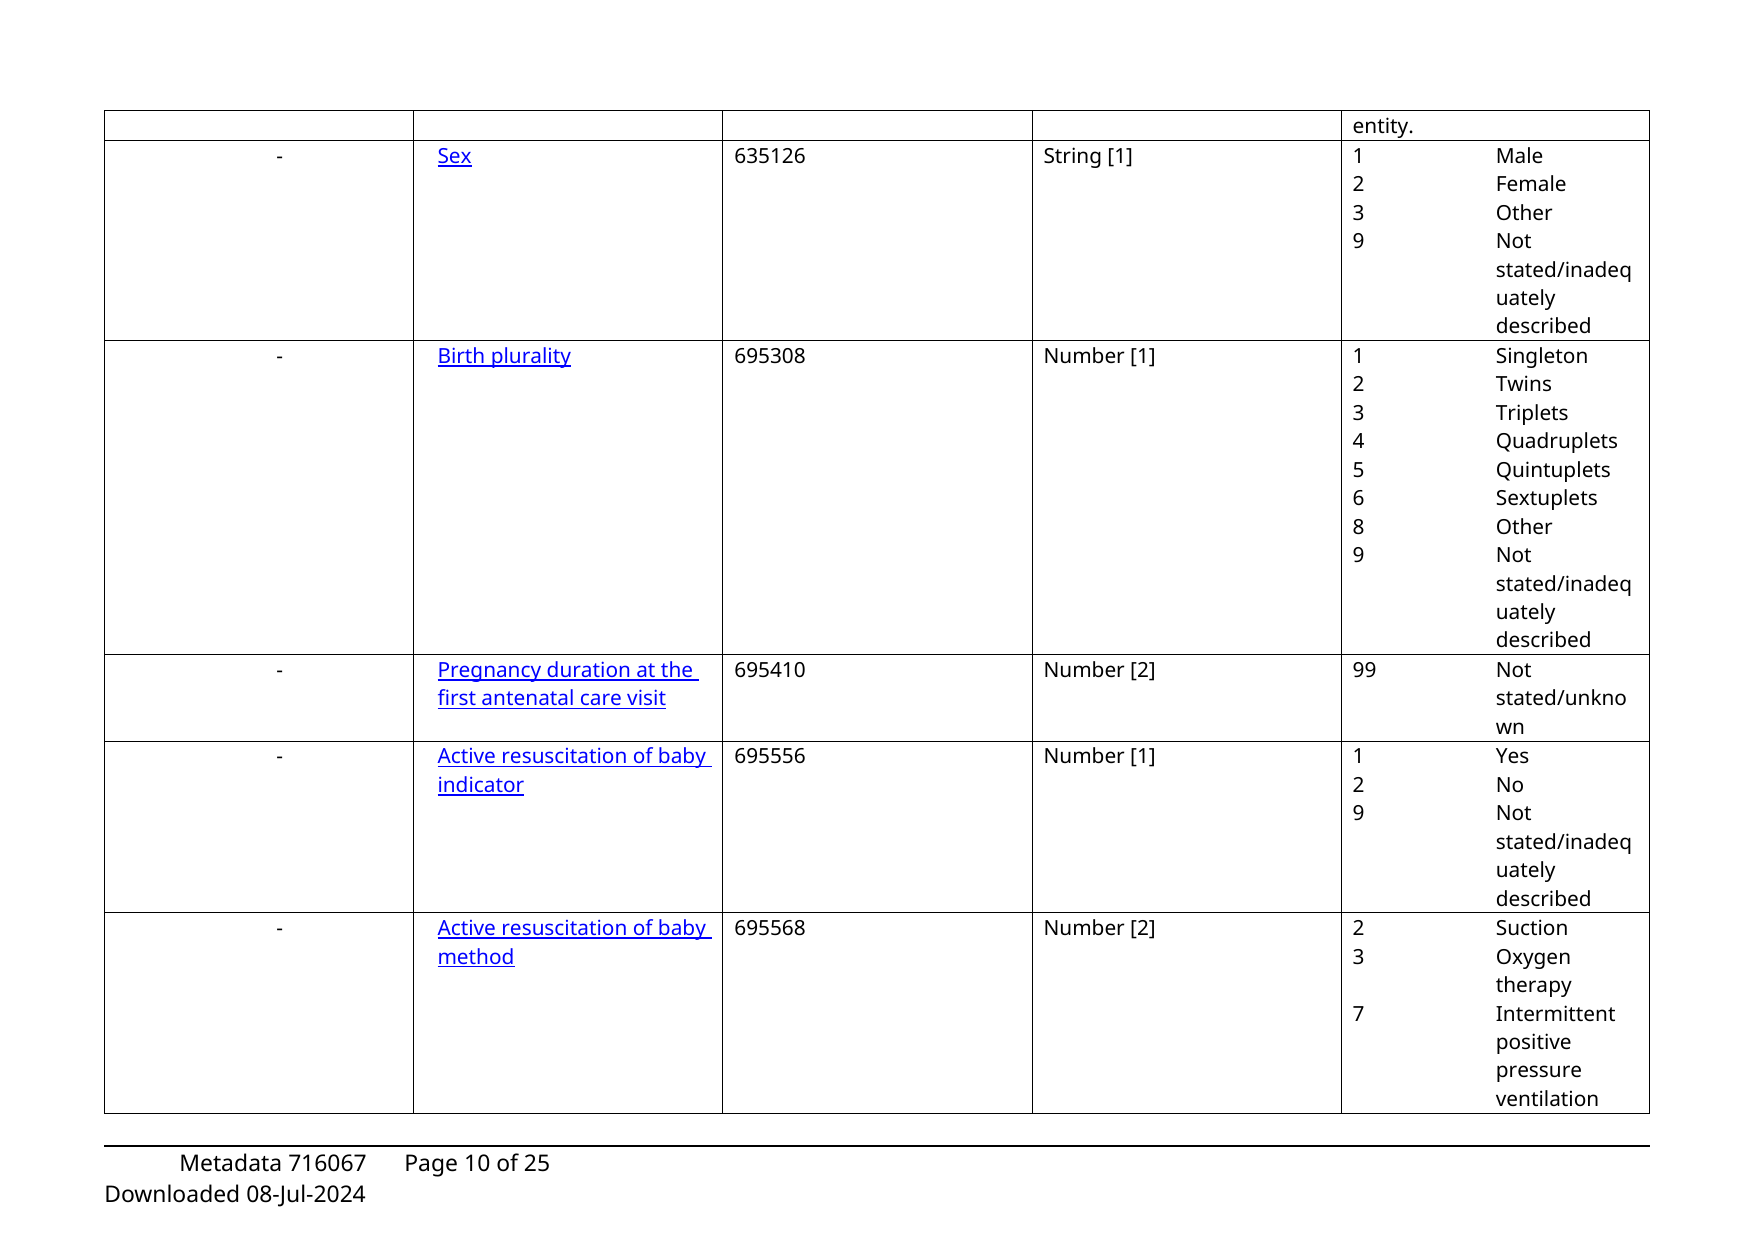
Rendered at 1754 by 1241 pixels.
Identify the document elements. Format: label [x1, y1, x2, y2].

table_header [414, 141, 722, 340]
table_header [1342, 655, 1649, 741]
table_header [1342, 141, 1649, 340]
table_header [414, 742, 722, 912]
table_header [723, 655, 1032, 741]
table_header [1033, 341, 1341, 654]
table_header [1342, 341, 1649, 654]
table_header [1342, 913, 1649, 1113]
table_header [1033, 655, 1341, 741]
table_header [414, 111, 722, 140]
table_header [1342, 111, 1649, 140]
table_header [1033, 913, 1341, 1113]
table_header [105, 341, 413, 654]
table_header [414, 341, 722, 654]
table_header [1033, 111, 1341, 140]
table_header [723, 913, 1032, 1113]
table_header [1033, 141, 1341, 340]
table_header [414, 655, 722, 741]
table_header [105, 111, 413, 140]
table_header [105, 141, 413, 340]
table_header [723, 141, 1032, 340]
table_header [1342, 742, 1649, 912]
table_header [723, 111, 1032, 140]
table_header [723, 341, 1032, 654]
table_header [105, 655, 413, 741]
table_header [723, 742, 1032, 912]
table_header [1033, 742, 1341, 912]
table_header [105, 742, 413, 912]
table_header [414, 913, 722, 1113]
table_header [105, 913, 413, 1113]
